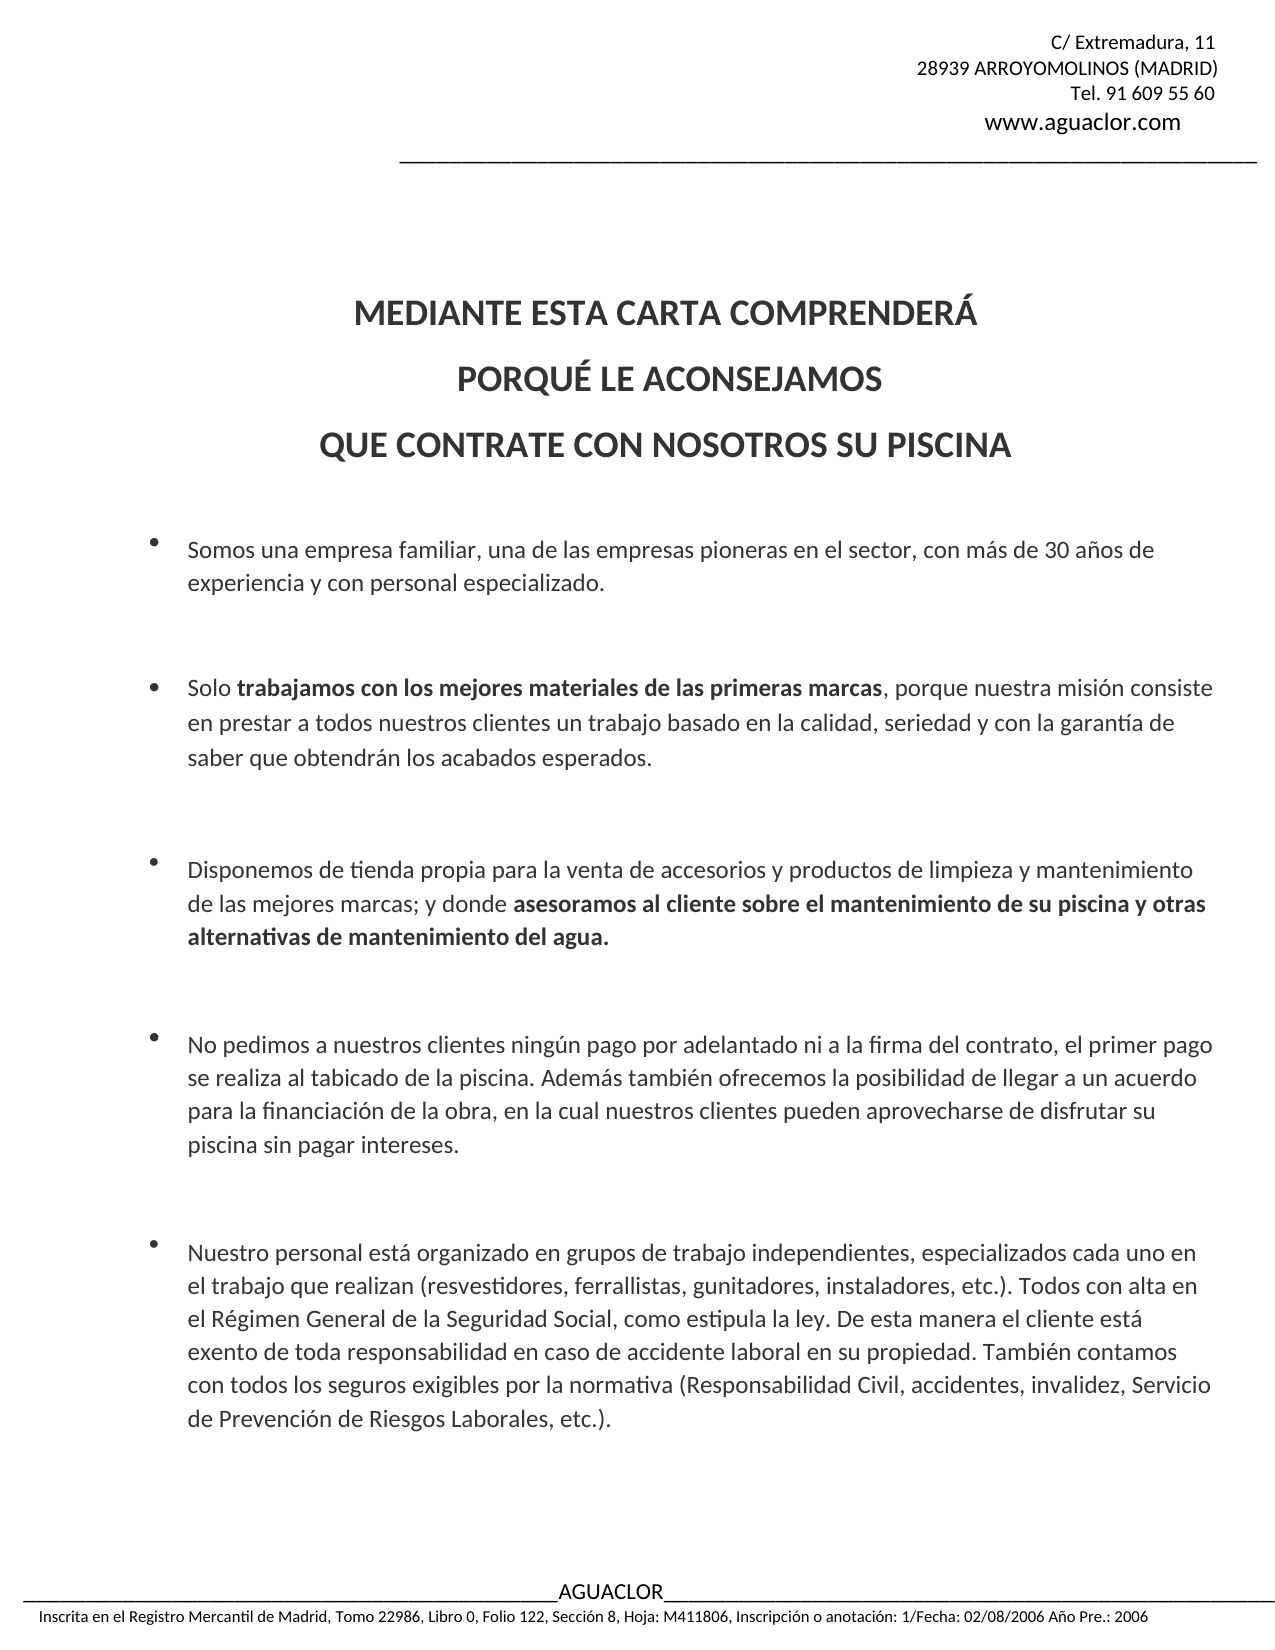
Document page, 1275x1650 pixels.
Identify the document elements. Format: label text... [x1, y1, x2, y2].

text QUE CONTRATE CON NOSOTROS SU PISCINA [112, 421, 1218, 467]
text MEDIANTE ESTA CARTA COMPRENDERÁ [112, 289, 1218, 335]
text PORQUÉ LE ACONSEJAMOS [112, 355, 1218, 401]
list Somos una empresa familiar, una de las empresas pioneras en el sector, con más de 30 años de experiencia y con personal especializado. [150, 531, 1218, 597]
list Solo trabajamos con los mejores materiales de las primeras marcas, porque nuestra misión consiste en prestar a todos nuestros clientes un trabajo basado en la calidad, seriedad y con la garantía de saber que obtendrán los acabados esperados. [150, 672, 1218, 773]
list Nuestro personal está organizado en grupos de trabajo independientes, especializados cada uno en el trabajo que realizan (resvestidores, ferrallistas, gunitadores, instaladores, etc.). Todos con alta en el Régimen General de la Seguridad Social, como estipula la ley. De esta manera el cliente está exento de toda responsabilidad en caso de accidente laboral en su propiedad. También contamos con todos los seguros exigibles por la normativa (Responsabilidad Civil, accidentes, invalidez, Servicio de Prevención de Riesgos Laborales, etc.). [150, 1234, 1218, 1433]
list No pedimos a nuestros clientes ningún pago por adelantado ni a la firma del contrato, el primer pago se realiza al tabicado de la piscina. Además también ofrecemos la posibilidad de llegar a un acuerdo para la financiación de la obra, en la cual nuestros clientes pueden aprovecharse de disfrutar su piscina sin pagar intereses. [150, 1026, 1218, 1159]
list Disponemos de tienda propia para la venta de accesorios y productos de limpieza y mantenimiento de las mejores marcas; y donde asesoramos al cliente sobre el mantenimiento de su piscina y otras alternativas de mantenimiento del agua. [150, 852, 1218, 952]
